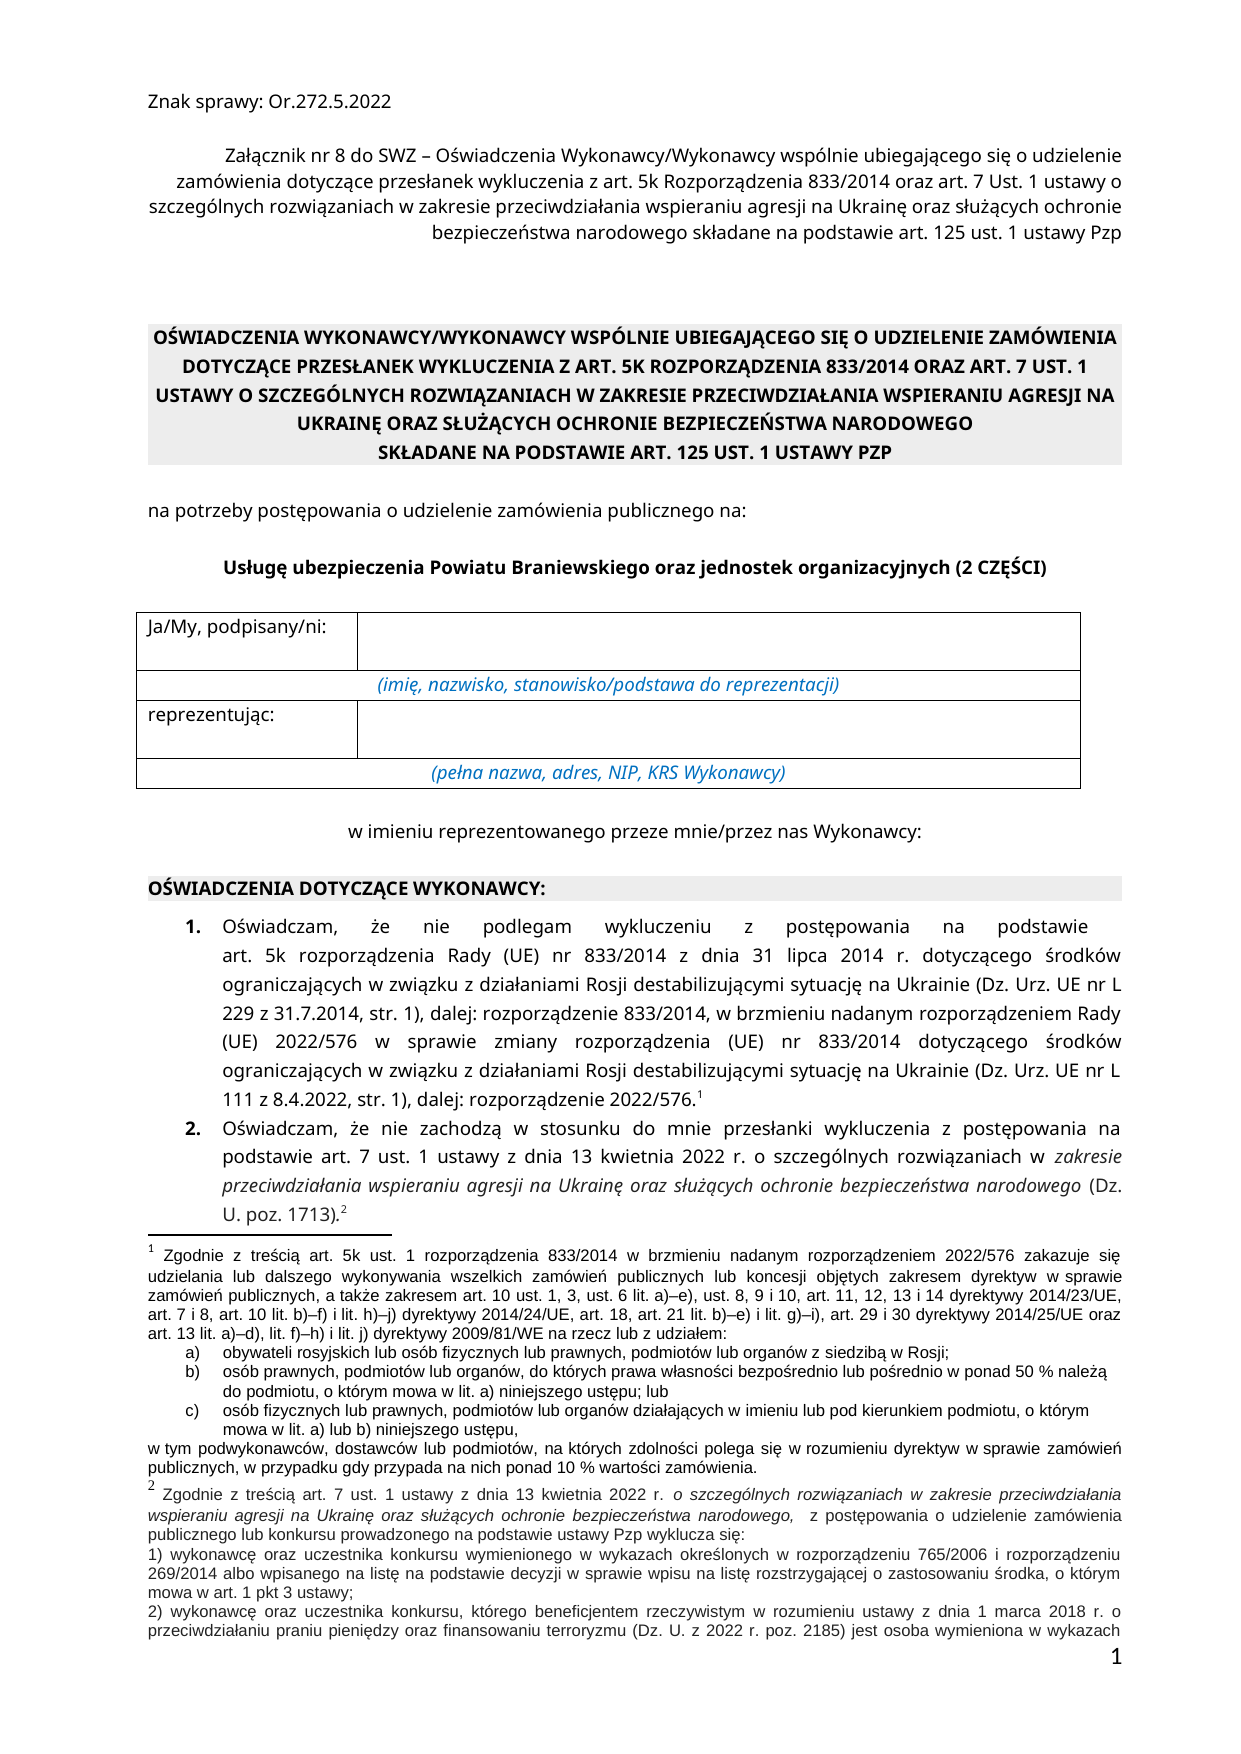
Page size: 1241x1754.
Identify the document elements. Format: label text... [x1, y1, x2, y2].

table_header [358, 613, 1080, 670]
text Usługę ubezpieczenia Powiatu Braniewskiego oraz jednostek organizacyjnych (2 CZĘŚCI) [148, 554, 1122, 580]
text w imieniu reprezentowanego przeze mnie/przez nas Wykonawcy: [148, 818, 1122, 844]
text na potrzeby postępowania o udzielenie zamówienia publicznego na: [148, 497, 1122, 522]
text OŚWIADCZENIA DOTYCZĄCE WYKONAWCY: [148, 876, 1122, 901]
subtitle OŚWIADCZENIA WYKONAWCY/WYKONAWCY WSPÓLNIE UBIEGAJĄCEGO SIĘ O UDZIELENIE ZAMÓWIENIA DOTYCZĄCE PRZESŁANEK WYKLUCZENIA Z ART. 5K ROZPORZĄDZENIA 833/2014 ORAZ ART. 7 UST. 1 USTAWY O SZCZEGÓLNYCH ROZWIĄZANIACH W ZAKRESIE PRZECIWDZIAŁANIA WSPIERANIU AGRESJI NA UKRAINĘ ORAZ SŁUŻĄCYCH OCHRONIE BEZPIECZEŃSTWA NARODOWEGO [148, 324, 1122, 436]
table_cell (pełna nazwa, adres, NIP, KRS Wykonawcy) [137, 759, 1080, 788]
table_header Ja/My, podpisany/ni: [137, 613, 357, 670]
table_cell reprezentując: [137, 701, 357, 758]
table_cell (imię, nazwisko, stanowisko/podstawa do reprezentacji) [137, 671, 1080, 700]
list Oświadczam, że nie zachodzą w stosunku do mnie przesłanki wykluczenia z postępowania na podstawie art. 7 ust. 1 ustawy z dnia 13 kwietnia 2022 r. o szczególnych rozwiązaniach w zakresie przeciwdziałania wspieraniu agresji na Ukrainę oraz służących ochronie bezpieczeństwa narodowego (Dz. U. poz. 1713). [185, 1115, 1122, 1227]
list Oświadczam, że nie podlegam wykluczeniu z postępowania na podstawie art. 5k rozporządzenia Rady (UE) nr 833/2014 z dnia 31 lipca 2014 r. dotyczącego środków ograniczających w związku z działaniami Rosji destabilizującymi sytuację na Ukrainie (Dz. Urz. UE nr L 229 z 31.7.2014, str. 1), dalej: rozporządzenie 833/2014, w brzmieniu nadanym rozporządzeniem Rady (UE) 2022/576 w sprawie zmiany rozporządzenia (UE) nr 833/2014 dotyczącego środków ograniczających w związku z działaniami Rosji destabilizującymi sytuację na Ukrainie (Dz. Urz. UE nr L 111 z 8.4.2022, str. 1), dalej: rozporządzenie 2022/576. [185, 914, 1122, 1112]
table_cell [358, 701, 1080, 758]
subtitle SKŁADANE NA PODSTAWIE ART. 125 UST. 1 USTAWY PZP [148, 439, 1122, 465]
